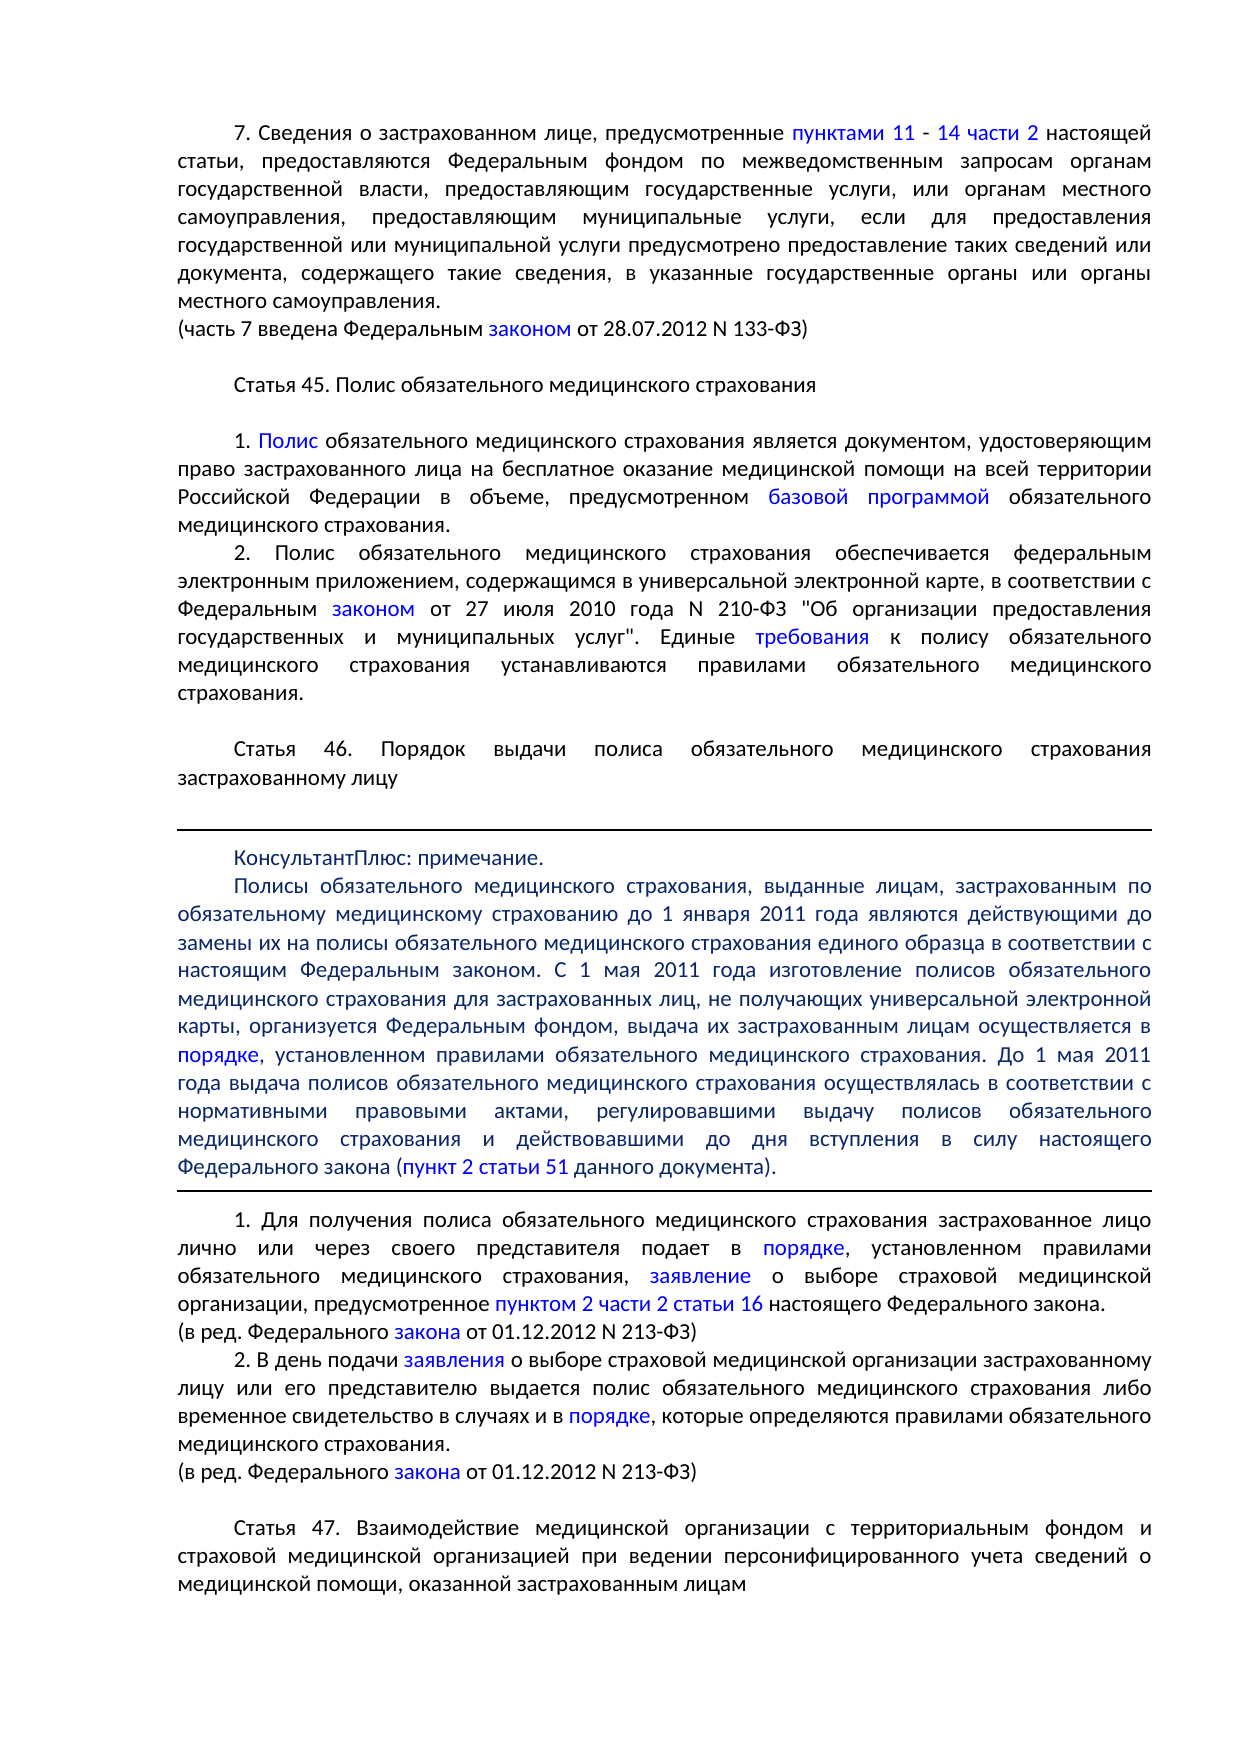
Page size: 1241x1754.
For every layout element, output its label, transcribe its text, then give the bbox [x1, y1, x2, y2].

text 2. Полис обязательного медицинского страхования обеспечивается федеральным электронным приложением, содержащимся в универсальной электронной карте, в соответствии с Федеральным законом от 27 июля 2010 года N 210-ФЗ "Об организации предоставления государственных и муниципальных услуг". Единые требования к полису обязательного медицинского страхования устанавливаются правилами обязательного медицинского страхования. [177, 538, 1152, 707]
text Полисы обязательного медицинского страхования, выданные лицам, застрахованным по обязательному медицинскому страхованию до 1 января 2011 года являются действующими до замены их на полисы обязательного медицинского страхования единого образца в соответствии с настоящим Федеральным законом. С 1 мая 2011 года изготовление полисов обязательного медицинского страхования для застрахованных лиц, не получающих универсальной электронной карты, организуется Федеральным фондом, выдача их застрахованным лицам осуществляется в порядке, установленном правилами обязательного медицинского страхования. До 1 мая 2011 года выдача полисов обязательного медицинского страхования осуществлялась в соответствии с нормативными правовыми актами, регулировавшими выдачу полисов обязательного медицинского страхования и действовавшими до дня вступления в силу настоящего Федерального закона (пункт 2 статьи 51 данного документа). [177, 872, 1152, 1180]
text Статья 46. Порядок выдачи полиса обязательного медицинского страхования застрахованному лицу [177, 734, 1152, 791]
text (часть 7 введена Федеральным законом от 28.07.2012 N 133-ФЗ) [177, 314, 1152, 342]
text 1. Полис обязательного медицинского страхования является документом, удостоверяющим право застрахованного лица на бесплатное оказание медицинской помощи на всей территории Российской Федерации в объеме, предусмотренном базовой программой обязательного медицинского страхования. [177, 426, 1152, 538]
text 1. Для получения полиса обязательного медицинского страхования застрахованное лицо лично или через своего представителя подает в порядке, установленном правилами обязательного медицинского страхования, заявление о выборе страховой медицинской организации, предусмотренное пунктом 2 части 2 статьи 16 настоящего Федерального закона. [177, 1205, 1152, 1317]
text 2. В день подачи заявления о выборе страховой медицинской организации застрахованному лицу или его представителю выдается полис обязательного медицинского страхования либо временное свидетельство в случаях и в порядке, которые определяются правилами обязательного медицинского страхования. [177, 1345, 1152, 1457]
text Статья 45. Полис обязательного медицинского страхования [177, 370, 1152, 398]
text (в ред. Федерального закона от 01.12.2012 N 213-ФЗ) [177, 1317, 1152, 1345]
text КонсультантПлюс: примечание. [177, 843, 1152, 872]
text (в ред. Федерального закона от 01.12.2012 N 213-ФЗ) [177, 1457, 1152, 1485]
text Статья 47. Взаимодействие медицинской организации с территориальным фондом и страховой медицинской организацией при ведении персонифицированного учета сведений о медицинской помощи, оказанной застрахованным лицам [177, 1513, 1152, 1597]
text 7. Сведения о застрахованном лице, предусмотренные пунктами 11 - 14 части 2 настоящей статьи, предоставляются Федеральным фондом по межведомственным запросам органам государственной власти, предоставляющим государственные услуги, или органам местного самоуправления, предоставляющим муниципальные услуги, если для предоставления государственной или муниципальной услуги предусмотрено предоставление таких сведений или документа, содержащего такие сведения, в указанные государственные органы или органы местного самоуправления. [177, 118, 1152, 314]
